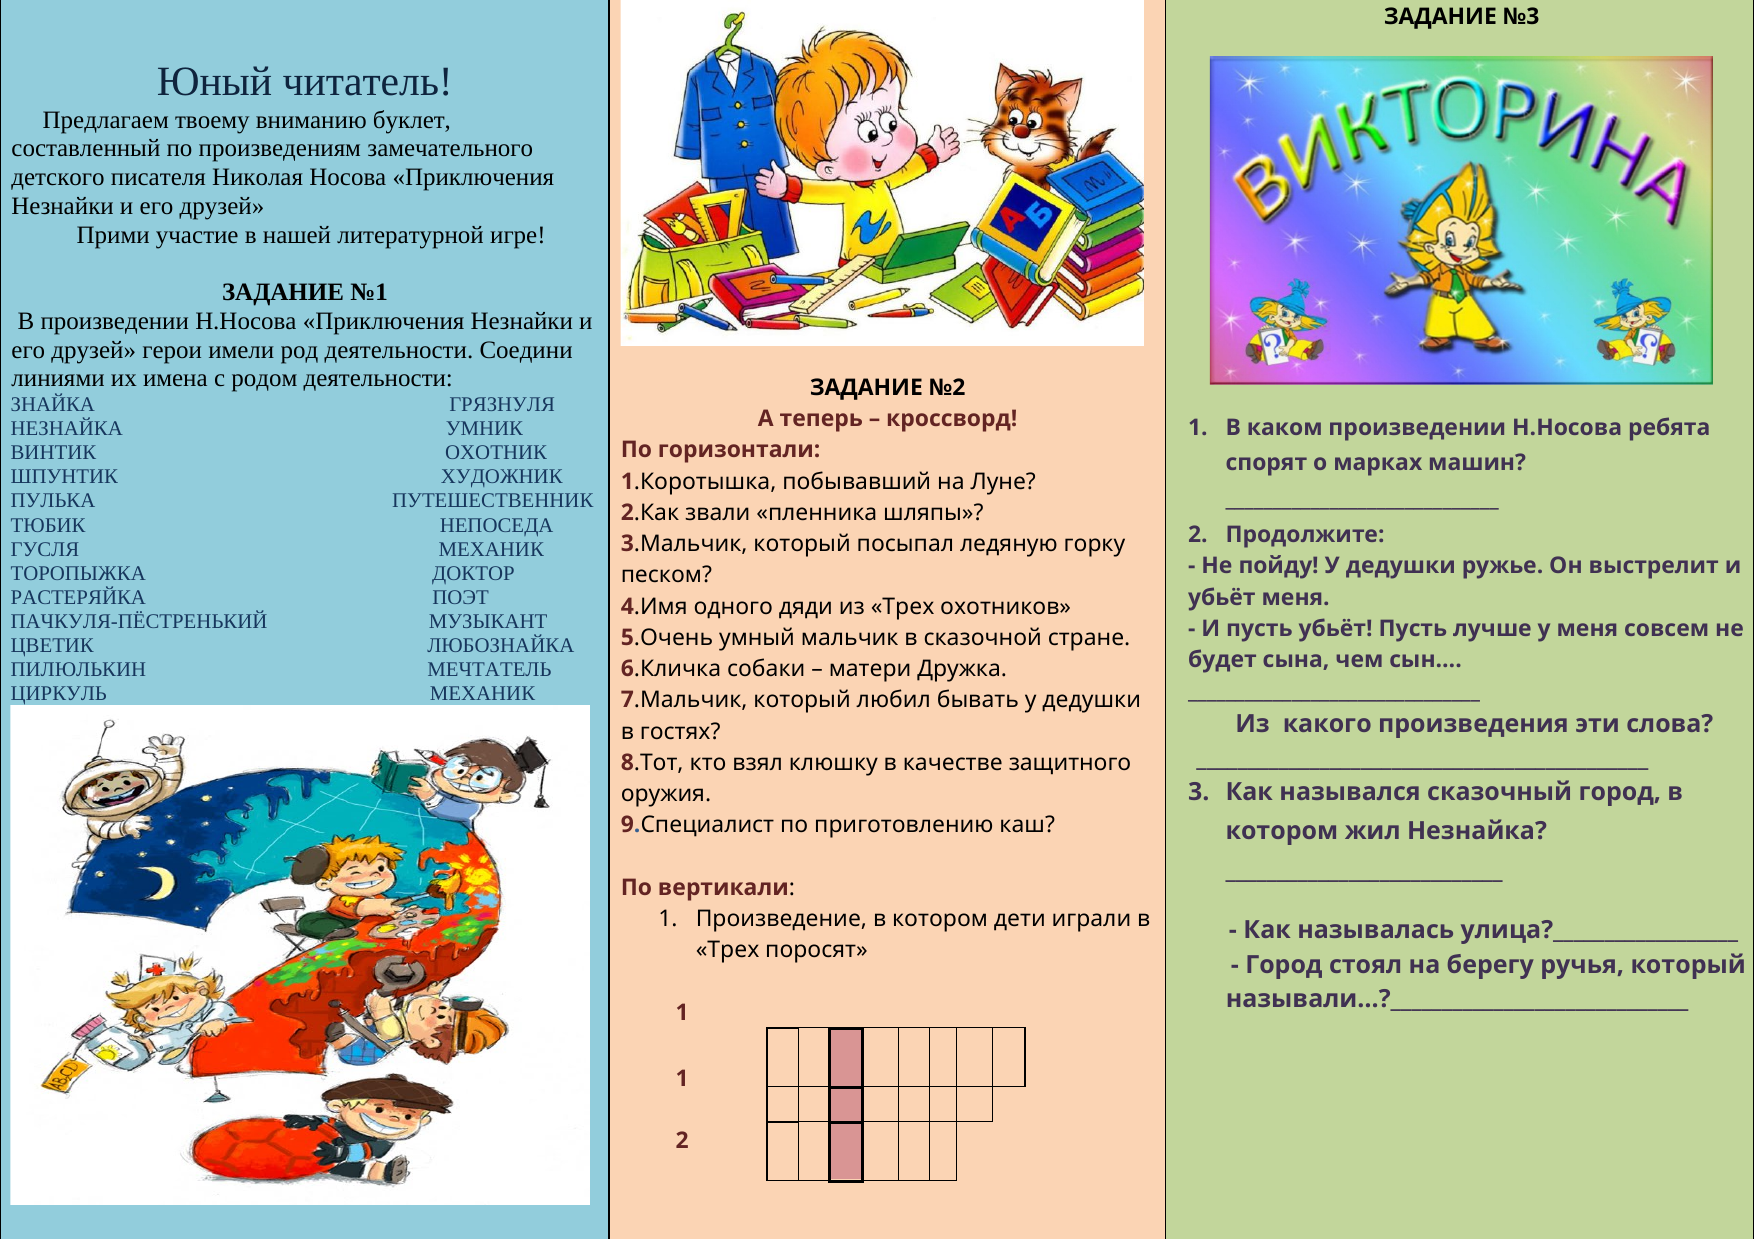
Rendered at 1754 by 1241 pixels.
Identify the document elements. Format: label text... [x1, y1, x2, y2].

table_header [1, 0, 608, 1239]
picture [10, 705, 590, 1205]
picture [620, 0, 1144, 346]
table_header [1166, 0, 1753, 1239]
picture [1209, 56, 1713, 385]
